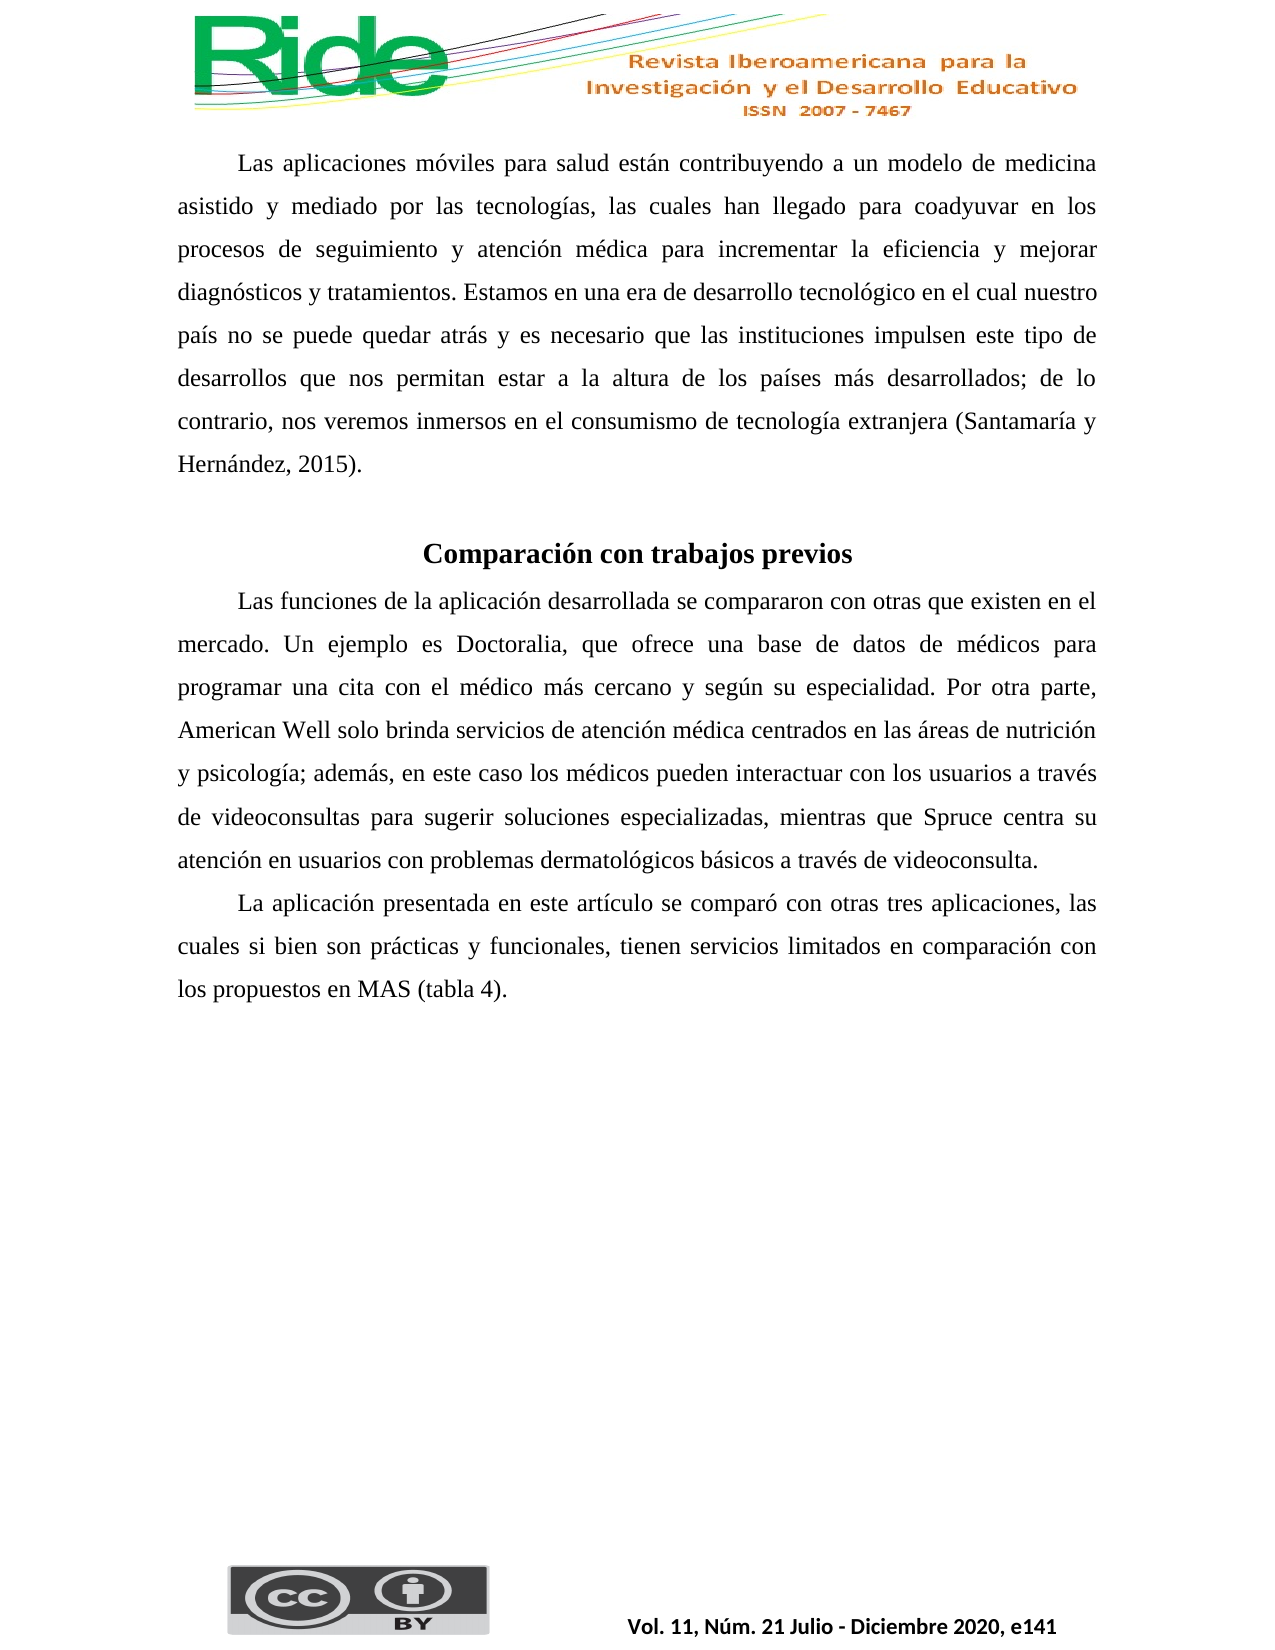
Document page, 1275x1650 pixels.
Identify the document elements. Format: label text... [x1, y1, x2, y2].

picture [194, 14, 1081, 119]
text La aplicación presentada en este artículo se comparó con otras tres aplicaciones, las cuales si bien son prácticas y funcionales, tienen servicios limitados en comparación con los propuestos en MAS (tabla 4). [177, 888, 1098, 1003]
text Comparación con trabajos previos [177, 536, 1098, 569]
text Las funciones de la aplicación desarrollada se compararon con otras que existen en el mercado. Un ejemplo es Doctoralia, que ofrece una base de datos de médicos para programar una cita con el médico más cercano y según su especialidad. Por otra parte, American Well solo brinda servicios de atención médica centrados en las áreas de nutrición y psicología; además, en este caso los médicos pueden interactuar con los usuarios a través de videoconsultas para sugerir soluciones especializadas, mientras que Spruce centra su atención en usuarios con problemas dermatológicos básicos a través de videoconsulta. [177, 586, 1098, 873]
picture [227, 1565, 490, 1635]
text Las aplicaciones móviles para salud están contribuyendo a un modelo de medicina asistido y mediado por las tecnologías, las cuales han llegado para coadyuvar en los procesos de seguimiento y atención médica para incrementar la eficiencia y mejorar diagnósticos y tratamientos. Estamos en una era de desarrollo tecnológico en el cual nuestro país no se puede quedar atrás y es necesario que las instituciones impulsen este tipo de desarrollos que nos permitan estar a la altura de los países más desarrollados; de lo contrario, nos veremos inmersos en el consumismo de tecnología extranjera (Santamaría y Hernández, 2015). [177, 148, 1098, 478]
